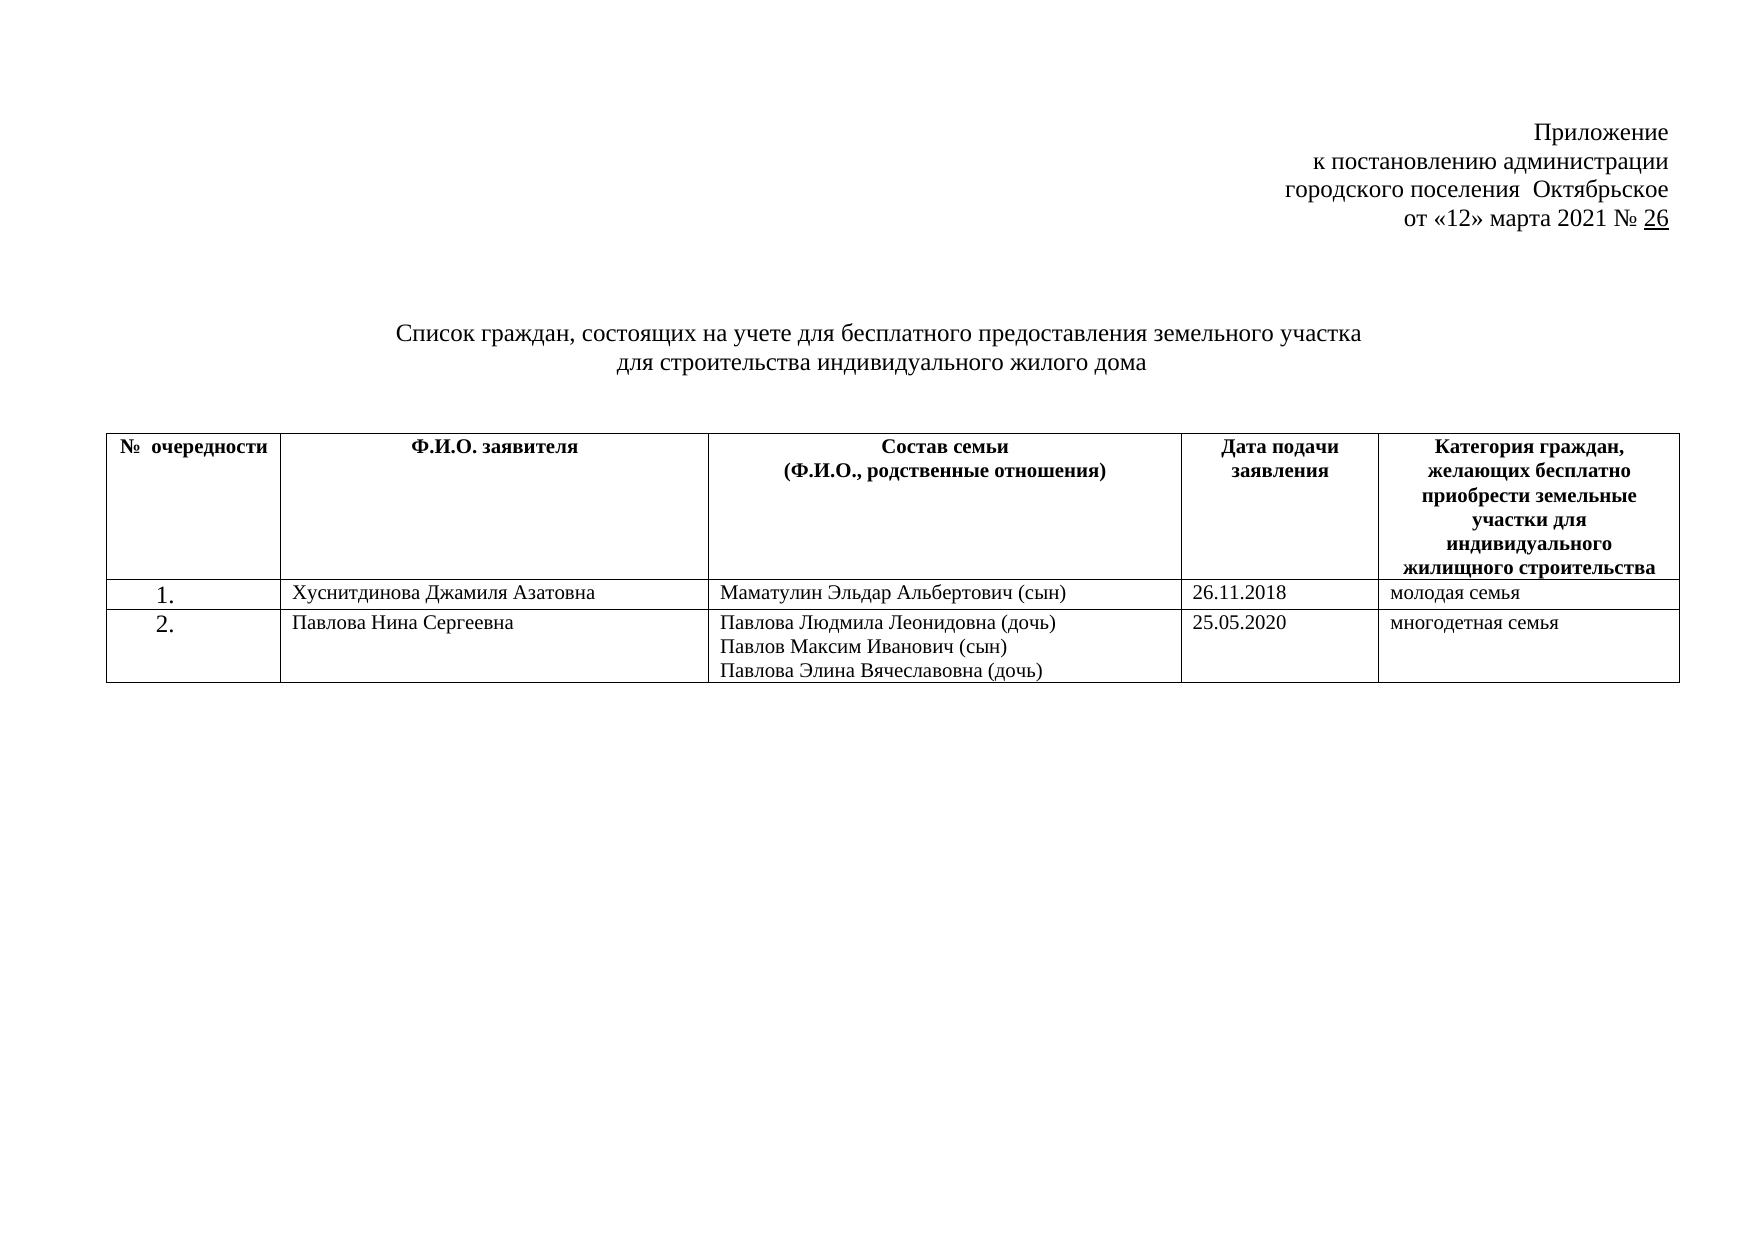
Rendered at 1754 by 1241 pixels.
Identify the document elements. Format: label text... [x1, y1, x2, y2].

table_cell Маматулин Эльдар Альбертович (сын) [709, 580, 1181, 608]
text Список граждан, состоящих на учете для бесплатного предоставления земельного участка для строительства индивидуального жилого дома [24, 318, 1739, 376]
table_cell [107, 610, 280, 682]
table_cell многодетная семья [1379, 610, 1679, 682]
table_cell 25.05.2020 [1182, 610, 1378, 682]
table_cell Павлова Людмила Леонидовна (дочь) Павлов Максим Иванович (сын) Павлова Элина Вячеславовна (дочь) [709, 610, 1181, 682]
table_cell молодая семья [1379, 580, 1679, 608]
table_cell [107, 580, 280, 608]
text Приложение [118, 117, 1669, 146]
text от «12» марта 2021 № 26 [118, 203, 1669, 232]
text к постановлению администрации [118, 146, 1669, 174]
table_header Ф.И.О. заявителя [281, 434, 708, 579]
table_cell 26.11.2018 [1182, 580, 1378, 608]
text городского поселения Октябрьское [118, 174, 1669, 203]
table_header Состав семьи (Ф.И.О., родственные отношения) [709, 434, 1181, 579]
table_cell Хуснитдинова Джамиля Азатовна [281, 580, 708, 608]
table_header Дата подачи заявления [1182, 434, 1378, 579]
table_cell Павлова Нина Сергеевна [281, 610, 708, 682]
table_header Категория граждан, желающих бесплатно приобрести земельные участки для индивидуального жилищного строительства [1379, 434, 1679, 579]
table_header № очередности [107, 434, 280, 579]
